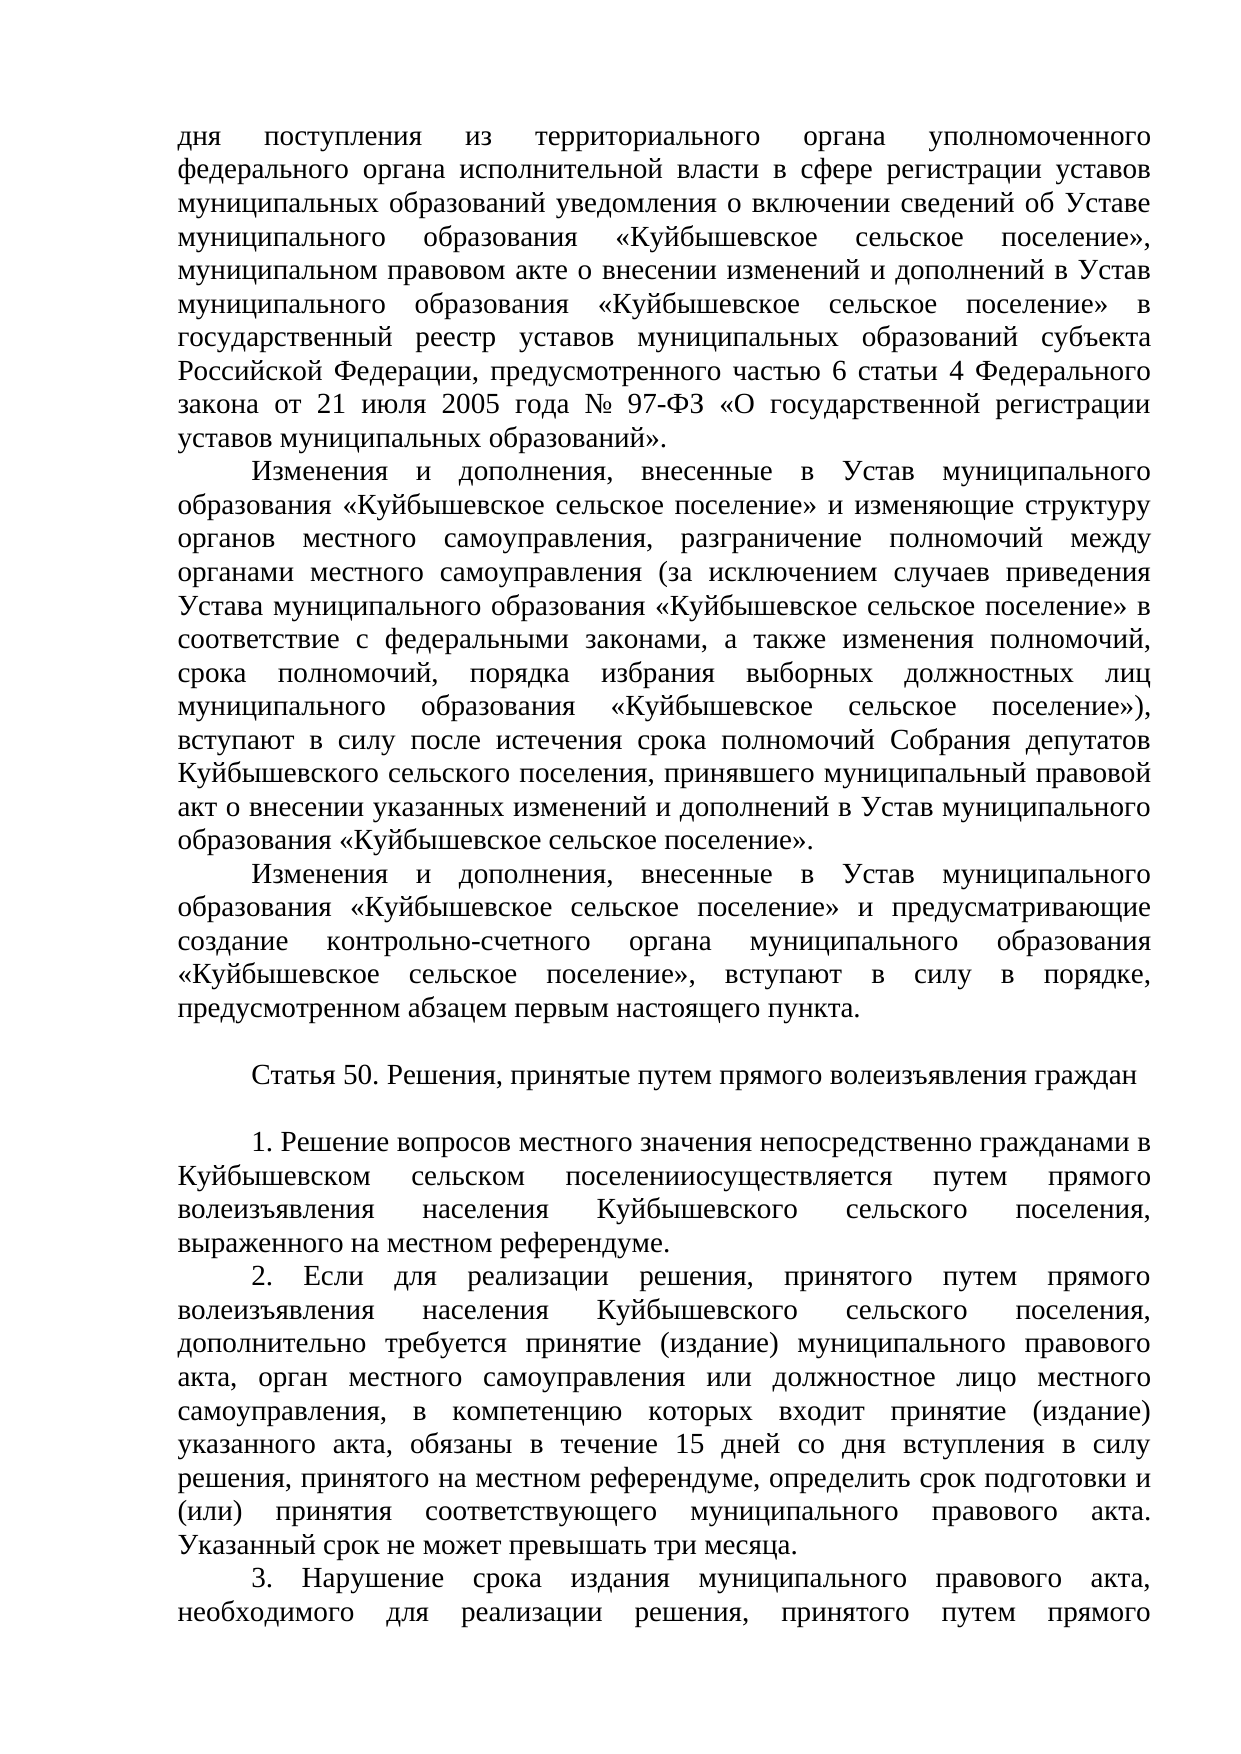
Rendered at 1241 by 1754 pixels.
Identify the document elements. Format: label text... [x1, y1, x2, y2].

text Статья 50. Решения, принятые путем прямого волеизъявления граждан [177, 1057, 1152, 1091]
text 2. Если для реализации решения, принятого путем прямого волеизъявления населения Куйбышевского сельского поселения, дополнительно требуется принятие (издание) муниципального правового акта, орган местного самоуправления или должностное лицо местного самоуправления, в компетенцию которых входит принятие (издание) указанного акта, обязаны в течение 15 дней со дня вступления в силу решения, принятого на местном референдуме, определить срок подготовки и (или) принятия соответствующего муниципального правового акта. Указанный срок не может превышать три месяца. [177, 1258, 1152, 1560]
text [177, 118, 1152, 453]
text Изменения и дополнения, внесенные в Устав муниципального образования «Куйбышевское сельское поселение» и изменяющие структуру органов местного самоуправления, разграничение полномочий между органами местного самоуправления (за исключением случаев приведения Устава муниципального образования «Куйбышевское сельское поселение» в соответствие с федеральными законами, а также изменения полномочий, срока полномочий, порядка избрания выборных должностных лиц муниципального образования «Куйбышевское сельское поселение»), вступают в силу после истечения срока полномочий Собрания депутатов Куйбышевского сельского поселения, принявшего муниципальный правовой акт о внесении указанных изменений и дополнений в Устав муниципального образования «Куйбышевское сельское поселение». [177, 453, 1152, 856]
text 1. Решение вопросов местного значения непосредственно гражданами в Куйбышевском сельском поселенииосуществляется путем прямого волеизъявления населения Куйбышевского сельского поселения, выраженного на местном референдуме. [177, 1124, 1152, 1258]
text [177, 1560, 1152, 1627]
text Изменения и дополнения, внесенные в Устав муниципального образования «Куйбышевское сельское поселение» и предусматривающие создание контрольно-счетного органа муниципального образования «Куйбышевское сельское поселение», вступают в силу в порядке, предусмотренном абзацем первым настоящего пункта. [177, 856, 1152, 1024]
